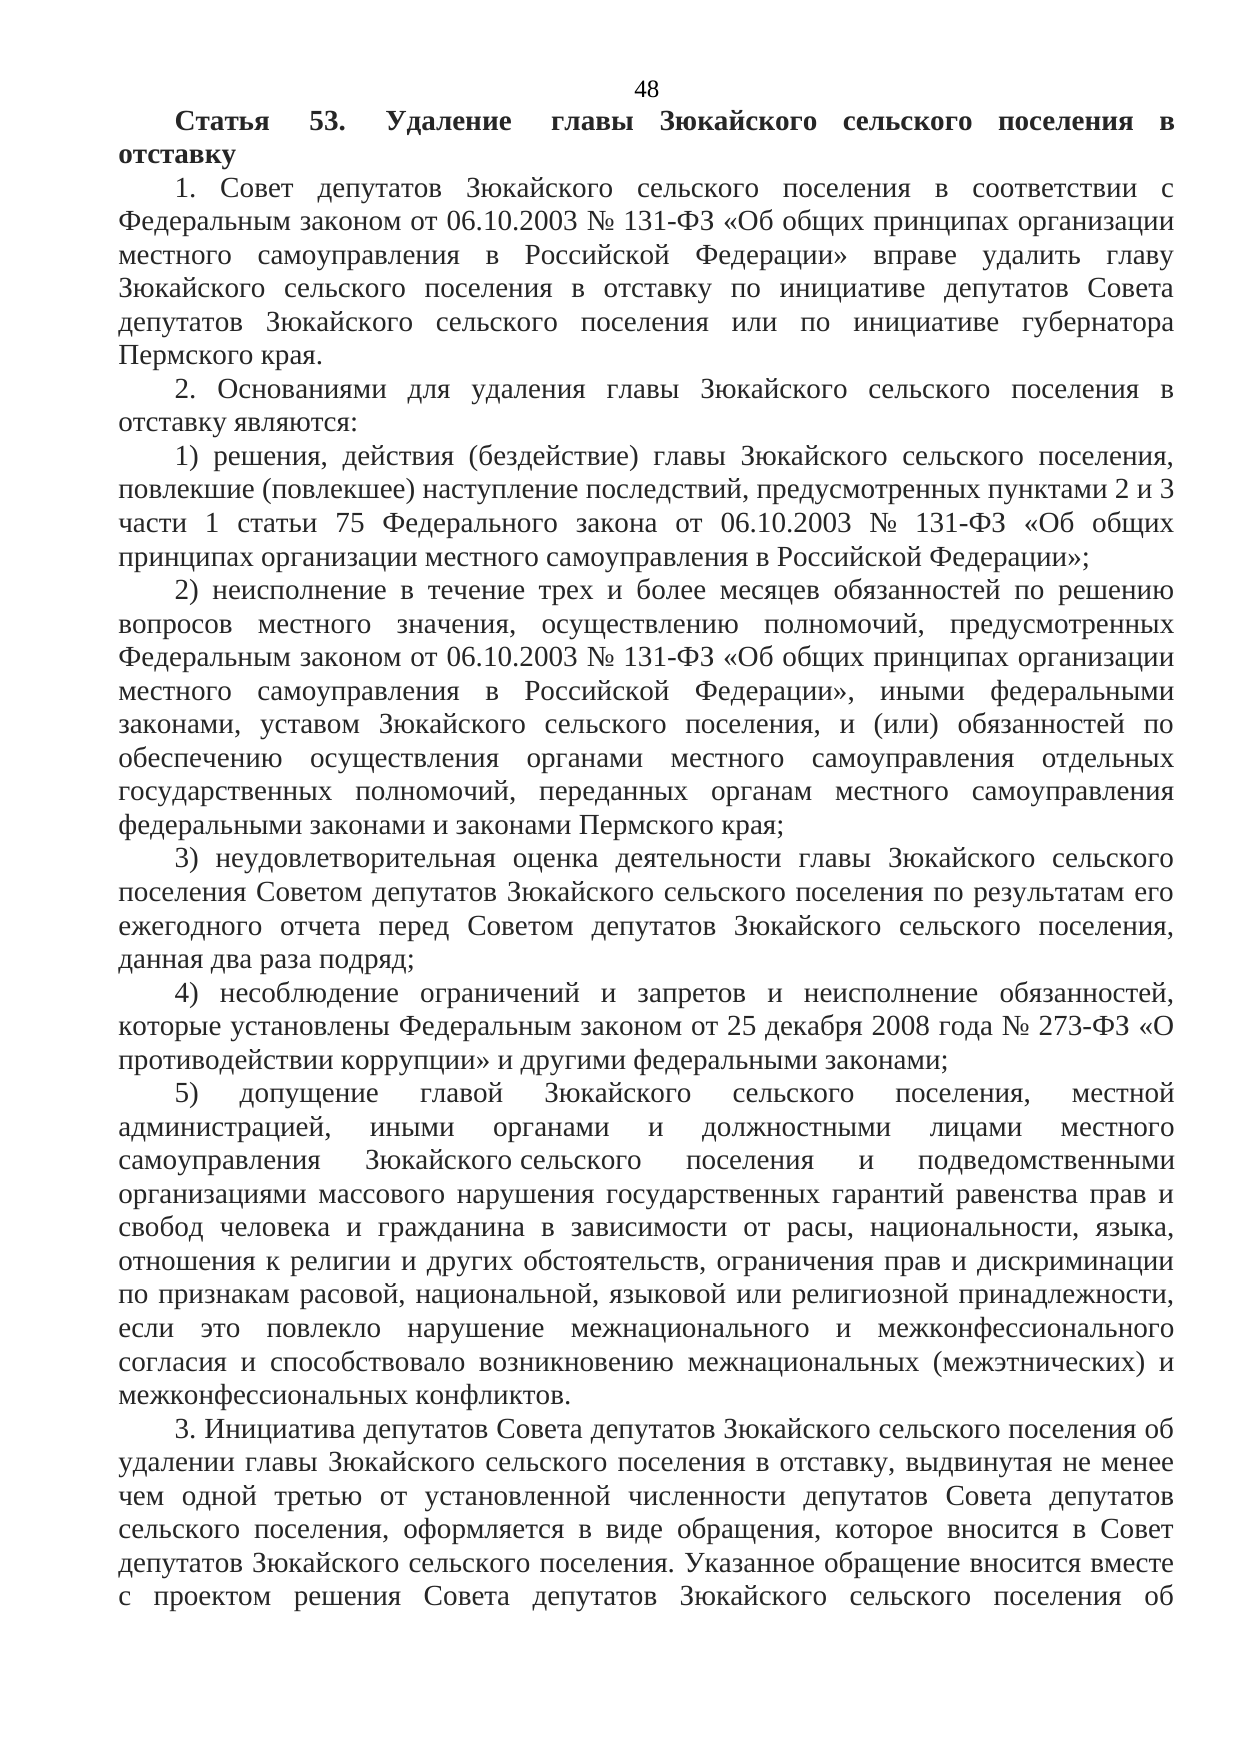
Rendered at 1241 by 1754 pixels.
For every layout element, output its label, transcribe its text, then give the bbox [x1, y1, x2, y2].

text 2) неисполнение в течение трех и более месяцев обязанностей по решению вопросов местного значения, осуществлению полномочий, предусмотренных Федеральным законом от 06.10.2003 № 131-ФЗ «Об общих принципах организации местного самоуправления в Российской Федерации», иными федеральными законами, уставом Зюкайского сельского поселения, и (или) обязанностей по обеспечению осуществления органами местного самоуправления отдельных государственных полномочий, переданных органам местного самоуправления федеральными законами и законами Пермского края; [118, 572, 1175, 841]
text 1) решения, действия (бездействие) главы Зюкайского сельского поселения, повлекшие (повлекшее) наступление последствий, предусмотренных пунктами 2 и 3 части 1 статьи 75 Федерального закона от 06.10.2003 № 131-ФЗ «Об общих принципах организации местного самоуправления в Российской Федерации»; [118, 438, 1175, 572]
text 4) несоблюдение ограничений и запретов и неисполнение обязанностей, которые установлены Федеральным законом от 25 декабря 2008 года № 273-ФЗ «О противодействии коррупции» и другими федеральными законами; [118, 975, 1175, 1075]
text 2. Основаниями для удаления главы Зюкайского сельского поселения в отставку являются: [118, 371, 1175, 438]
text 5) допущение главой Зюкайского сельского поселения, местной администрацией, иными органами и должностными лицами местного самоуправления Зюкайского сельского поселения и подведомственными организациями массового нарушения государственных гарантий равенства прав и свобод человека и гражданина в зависимости от расы, национальности, языка, отношения к религии и других обстоятельств, ограничения прав и дискриминации по признакам расовой, национальной, языковой или религиозной принадлежности, если это повлекло нарушение межнационального и межконфессионального согласия и способствовало возникновению межнациональных (межэтнических) и межконфессиональных конфликтов. [118, 1075, 1175, 1411]
text 1. Совет депутатов Зюкайского сельского поселения в соответствии с Федеральным законом от 06.10.2003 № 131-ФЗ «Об общих принципах организации местного самоуправления в Российской Федерации» вправе удалить главу Зюкайского сельского поселения в отставку по инициативе депутатов Совета депутатов Зюкайского сельского поселения или по инициативе губернатора Пермского края. [118, 170, 1175, 371]
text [118, 1411, 1175, 1612]
text 3) неудовлетворительная оценка деятельности главы Зюкайского сельского поселения Советом депутатов Зюкайского сельского поселения по результатам его ежегодного отчета перед Советом депутатов Зюкайского сельского поселения, данная два раза подряд; [118, 841, 1175, 975]
text Статья 53. Удаление главы Зюкайского сельского поселения в отставку [118, 103, 1175, 170]
